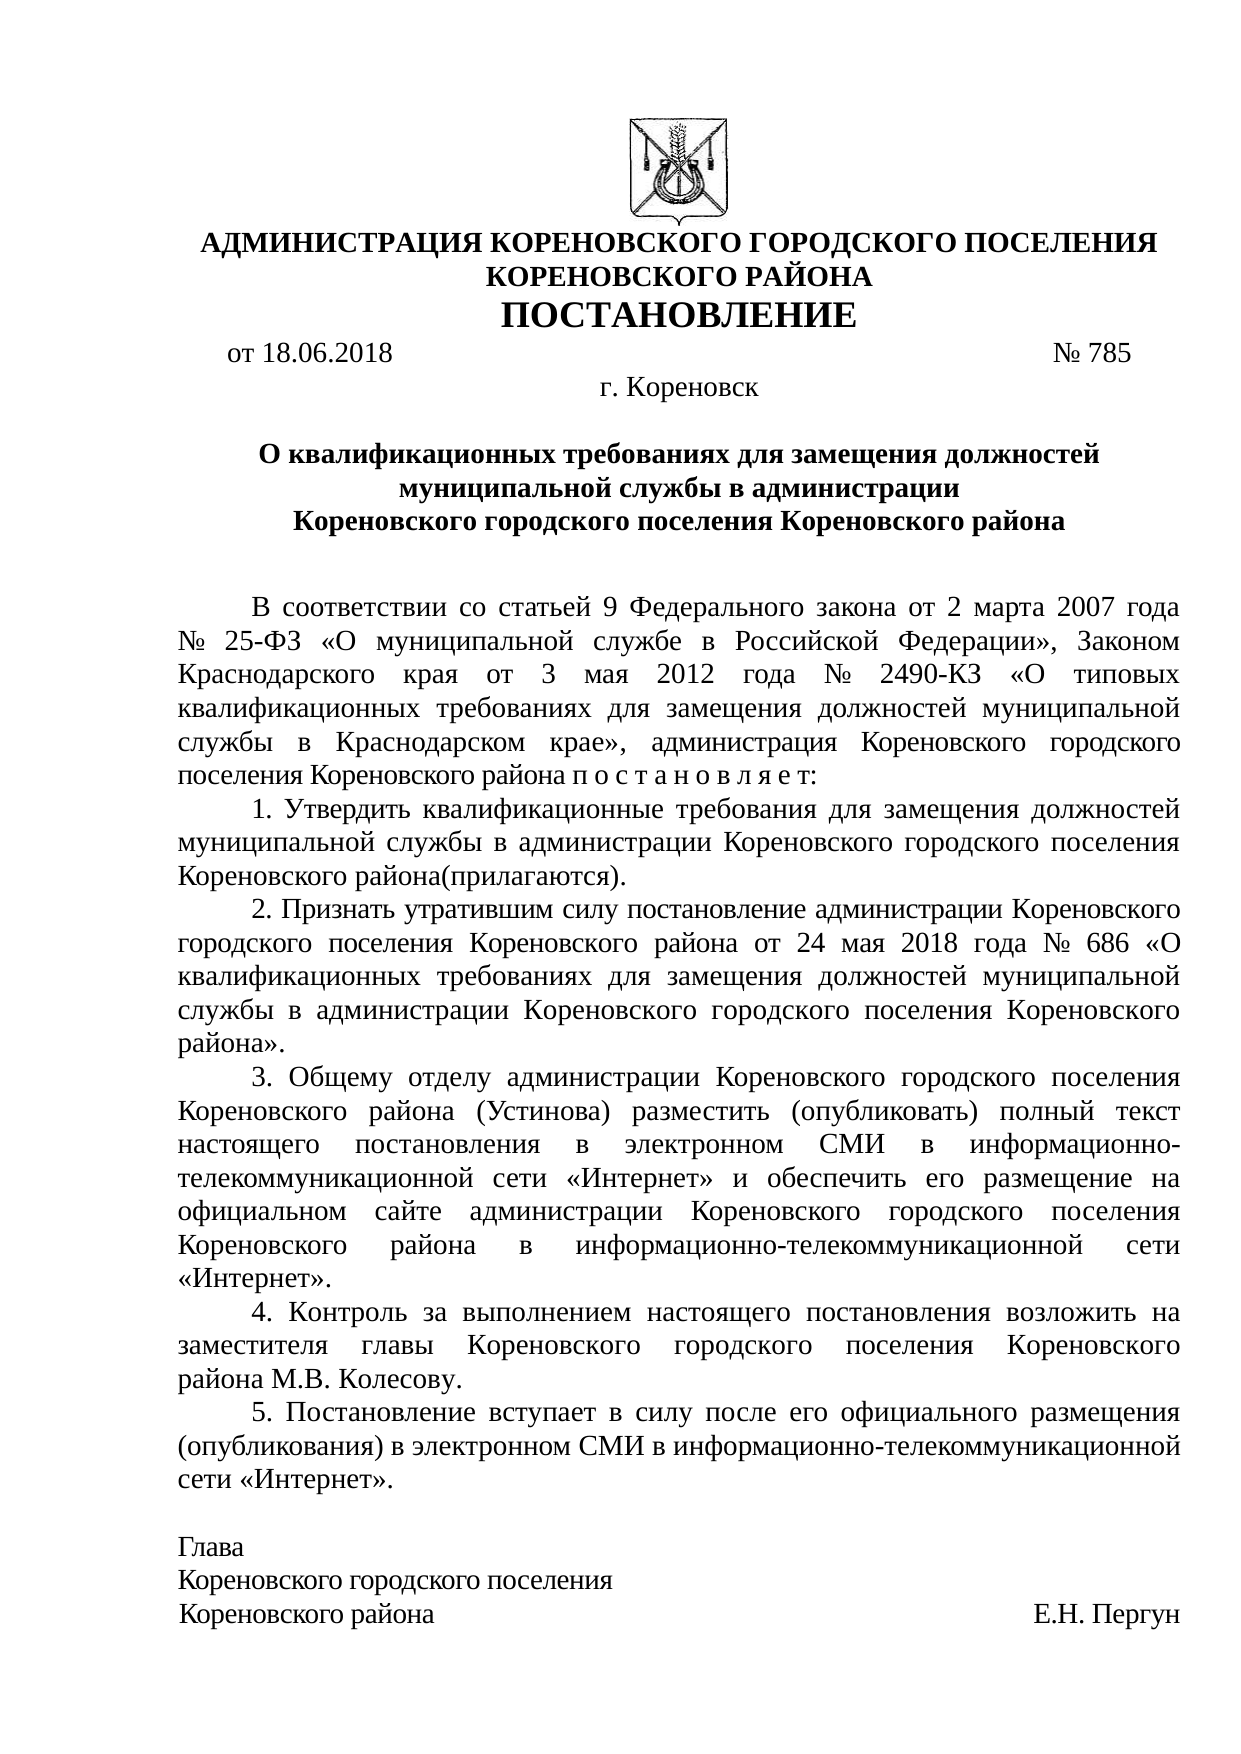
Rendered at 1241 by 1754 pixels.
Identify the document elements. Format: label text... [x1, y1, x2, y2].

text ПОСТАНОВЛЕНИЕ [177, 292, 1181, 336]
text Кореновского городского поселения [177, 1562, 1181, 1596]
text КОРЕНОВСКОГО РАЙОНА [177, 259, 1181, 292]
text 1. Утвердить квалификационные требования для замещения должностей муниципальной службы в администрации Кореновского городского поселения Кореновского района(прилагаются). [177, 791, 1181, 891]
text г. Кореновск [177, 369, 1181, 403]
text 2. Признать утратившим силу постановление администрации Кореновского городского поселения Кореновского района от 24 мая 2018 года № 686 «О квалификационных требованиях для замещения должностей муниципальной службы в администрации Кореновского городского поселения Кореновского района». [177, 891, 1181, 1059]
text 5. Постановление вступает в силу после его официального размещения (опубликования) в электронном СМИ в информационно-телекоммуникационной сети «Интернет». [177, 1394, 1181, 1495]
text О квалификационных требованиях для замещения должностей муниципальной службы в администрации [177, 436, 1181, 503]
text 4. Контроль за выполнением настоящего постановления возложить на заместителя главы Кореновского городского поселения Кореновского района М.В. Колесову. [177, 1294, 1181, 1394]
text АДМИНИСТРАЦИЯ КОРЕНОВСКОГО ГОРОДСКОГО ПОСЕЛЕНИЯ [177, 225, 1181, 259]
text Кореновского городского поселения Кореновского района [177, 503, 1181, 537]
text 3. Общему отделу администрации Кореновского городского поселения Кореновского района (Устинова) разместить (опубликовать) полный текст настоящего постановления в электронном СМИ в информационно-телекоммуникационной сети «Интернет» и обеспечить его размещение на официальном сайте администрации Кореновского городского поселения Кореновского района в информационно-телекоммуникационной сети «Интернет». [177, 1059, 1181, 1294]
picture [629, 118, 729, 226]
text В соответствии со статьей 9 Федерального закона от 2 марта 2007 года № 25-ФЗ «О муниципальной службе в Российской Федерации», Законом Краснодарского края от 3 мая 2012 года № 2490-КЗ «О типовых квалификационных требованиях для замещения должностей муниципальной службы в Краснодарском крае», администрация Кореновского городского поселения Кореновского района п о с т а н о в л я е т: [177, 589, 1181, 791]
text Кореновского района Е.Н. Пергун [177, 1596, 1181, 1629]
text Глава [177, 1529, 1181, 1562]
text от 18.06.2018 № 785 [177, 336, 1181, 369]
